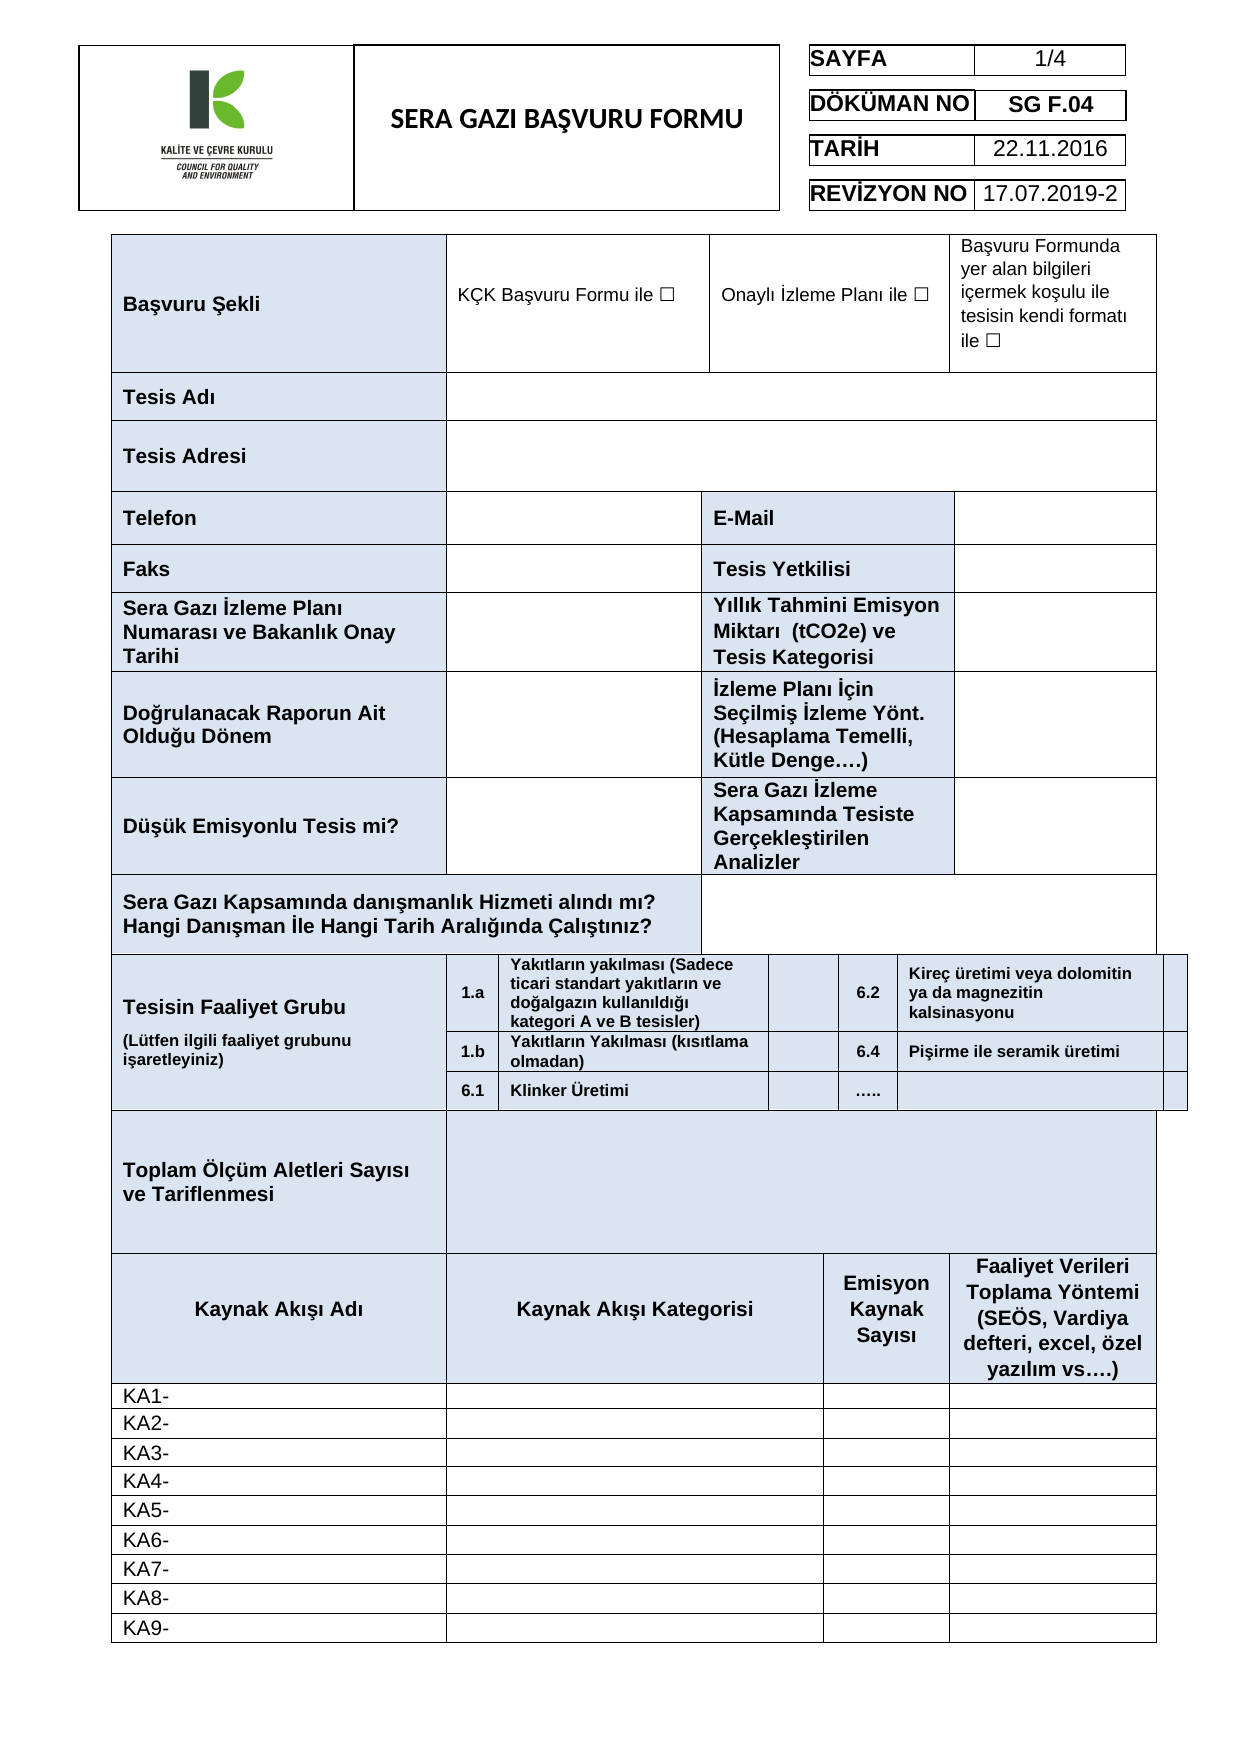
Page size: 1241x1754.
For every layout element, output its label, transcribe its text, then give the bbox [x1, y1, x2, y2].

table_cell [702, 875, 1156, 953]
picture [161, 70, 273, 179]
table_cell Tesisin Faaliyet Grubu (Lütfen ilgili faaliyet grubunu işaretleyiniz) [112, 955, 446, 1109]
table_cell İzleme Planı İçin Seçilmiş İzleme Yönt. (Hesaplama Temelli, Kütle Denge….) [702, 672, 954, 777]
table_cell Doğrulanacak Raporun Ait Olduğu Dönem [112, 672, 446, 777]
table_cell [447, 1614, 823, 1642]
table_cell [447, 545, 701, 592]
table_cell Sera Gazı İzleme Kapsamında Tesiste Gerçekleştirilen Analizler [702, 778, 954, 874]
table_cell Kaynak Akışı Adı [112, 1254, 446, 1383]
table_cell Yakıtların Yakılması (kısıtlama olmadan) [499, 1032, 768, 1071]
table_cell [447, 1384, 823, 1408]
table_header Başvuru Şekli [112, 235, 446, 372]
table_cell Tesis Adresi [112, 421, 446, 491]
table_cell [447, 1496, 823, 1524]
table_cell [950, 1584, 1156, 1612]
table_cell 6.1 [447, 1072, 498, 1109]
table_cell KA2- [112, 1409, 446, 1437]
table_cell Yakıtların yakılması (Sadece ticari standart yakıtların ve doğalgazın kullanıldığı kategori A ve B tesisler) [499, 955, 768, 1031]
table_cell KA7- [112, 1555, 446, 1583]
table_cell [824, 1409, 949, 1437]
table_cell Faaliyet Verileri Toplama Yöntemi (SEÖS, Vardiya defteri, excel, özel yazılım vs….) [950, 1254, 1156, 1383]
table_cell Sera Gazı İzleme Planı Numarası ve Bakanlık Onay Tarihi [112, 593, 446, 671]
table_cell [447, 421, 1156, 491]
table_cell KA6- [112, 1526, 446, 1554]
table_header Onaylı İzleme Planı ile [710, 235, 949, 372]
table_cell [447, 373, 1156, 420]
table_cell [950, 1439, 1156, 1466]
table_cell [824, 1584, 949, 1612]
table_cell [1164, 955, 1187, 1031]
table_cell [447, 492, 701, 544]
table_cell [950, 1526, 1156, 1554]
table_cell [950, 1614, 1156, 1642]
table_cell [824, 1614, 949, 1642]
table_cell [1164, 1072, 1187, 1109]
table_cell Sera Gazı Kapsamında danışmanlık Hizmeti alındı mı? Hangi Danışman İle Hangi Tarih Aralığında Çalıştınız? [112, 875, 701, 953]
table_cell Faks [112, 545, 446, 592]
table_cell Klinker Üretimi [499, 1072, 768, 1109]
table_cell [950, 1384, 1156, 1408]
table_cell ….. [839, 1072, 897, 1109]
table_cell [769, 955, 838, 1031]
table_cell KA9- [112, 1614, 446, 1642]
table_cell Tesis Adı [112, 373, 446, 420]
table_cell [447, 593, 701, 671]
table_cell [447, 778, 701, 874]
table_cell [447, 672, 701, 777]
table_cell [824, 1384, 949, 1408]
table_cell [447, 1467, 823, 1495]
table_cell [955, 492, 1156, 544]
table_cell Kaynak Akışı Kategorisi [447, 1254, 823, 1383]
table_cell [447, 1584, 823, 1612]
table_cell Kireç üretimi veya dolomitin ya da magnezitin kalsinasyonu [898, 955, 1163, 1031]
table_cell [447, 1526, 823, 1554]
table_cell [447, 1555, 823, 1583]
table_cell Düşük Emisyonlu Tesis mi? [112, 778, 446, 874]
table_cell KA8- [112, 1584, 446, 1612]
table_cell KA3- [112, 1439, 446, 1466]
table_cell Emisyon Kaynak Sayısı [824, 1254, 949, 1383]
table_cell Toplam Ölçüm Aletleri Sayısı ve Tariflenmesi [112, 1111, 446, 1253]
table_cell 1.a [447, 955, 498, 1031]
table_cell 6.2 [839, 955, 897, 1031]
table_cell [824, 1496, 949, 1524]
table_cell [769, 1032, 838, 1071]
table_cell [898, 1072, 1163, 1109]
table_cell [955, 593, 1156, 671]
table_cell 6.4 [839, 1032, 897, 1071]
table_header KÇK Başvuru Formu ile [447, 235, 709, 372]
table_cell [955, 545, 1156, 592]
table_cell [824, 1439, 949, 1466]
table_cell [950, 1409, 1156, 1437]
table_cell KA4- [112, 1467, 446, 1495]
table_cell Yıllık Tahmini Emisyon Miktarı (tCO2e) ve Tesis Kategorisi [702, 593, 954, 671]
table_cell [950, 1496, 1156, 1524]
table_cell KA1- [112, 1384, 446, 1408]
table_cell [824, 1555, 949, 1583]
table_cell [955, 672, 1156, 777]
table_cell [950, 1555, 1156, 1583]
table_cell [1164, 1032, 1187, 1071]
table_cell [769, 1072, 838, 1109]
table_cell Pişirme ile seramik üretimi [898, 1032, 1163, 1071]
table_cell 1.b [447, 1032, 498, 1071]
table_header Başvuru Formunda yer alan bilgileri içermek koşulu ile tesisin kendi formatı ile [950, 235, 1156, 372]
table_cell [447, 1409, 823, 1437]
table_cell [824, 1526, 949, 1554]
table_cell [447, 1111, 1156, 1253]
table_cell Tesis Yetkilisi [702, 545, 954, 592]
table_cell [447, 1439, 823, 1466]
table_cell [955, 778, 1156, 874]
table_cell E-Mail [702, 492, 954, 544]
table_cell Telefon [112, 492, 446, 544]
table_cell KA5- [112, 1496, 446, 1524]
table_cell [950, 1467, 1156, 1495]
table_cell [824, 1467, 949, 1495]
